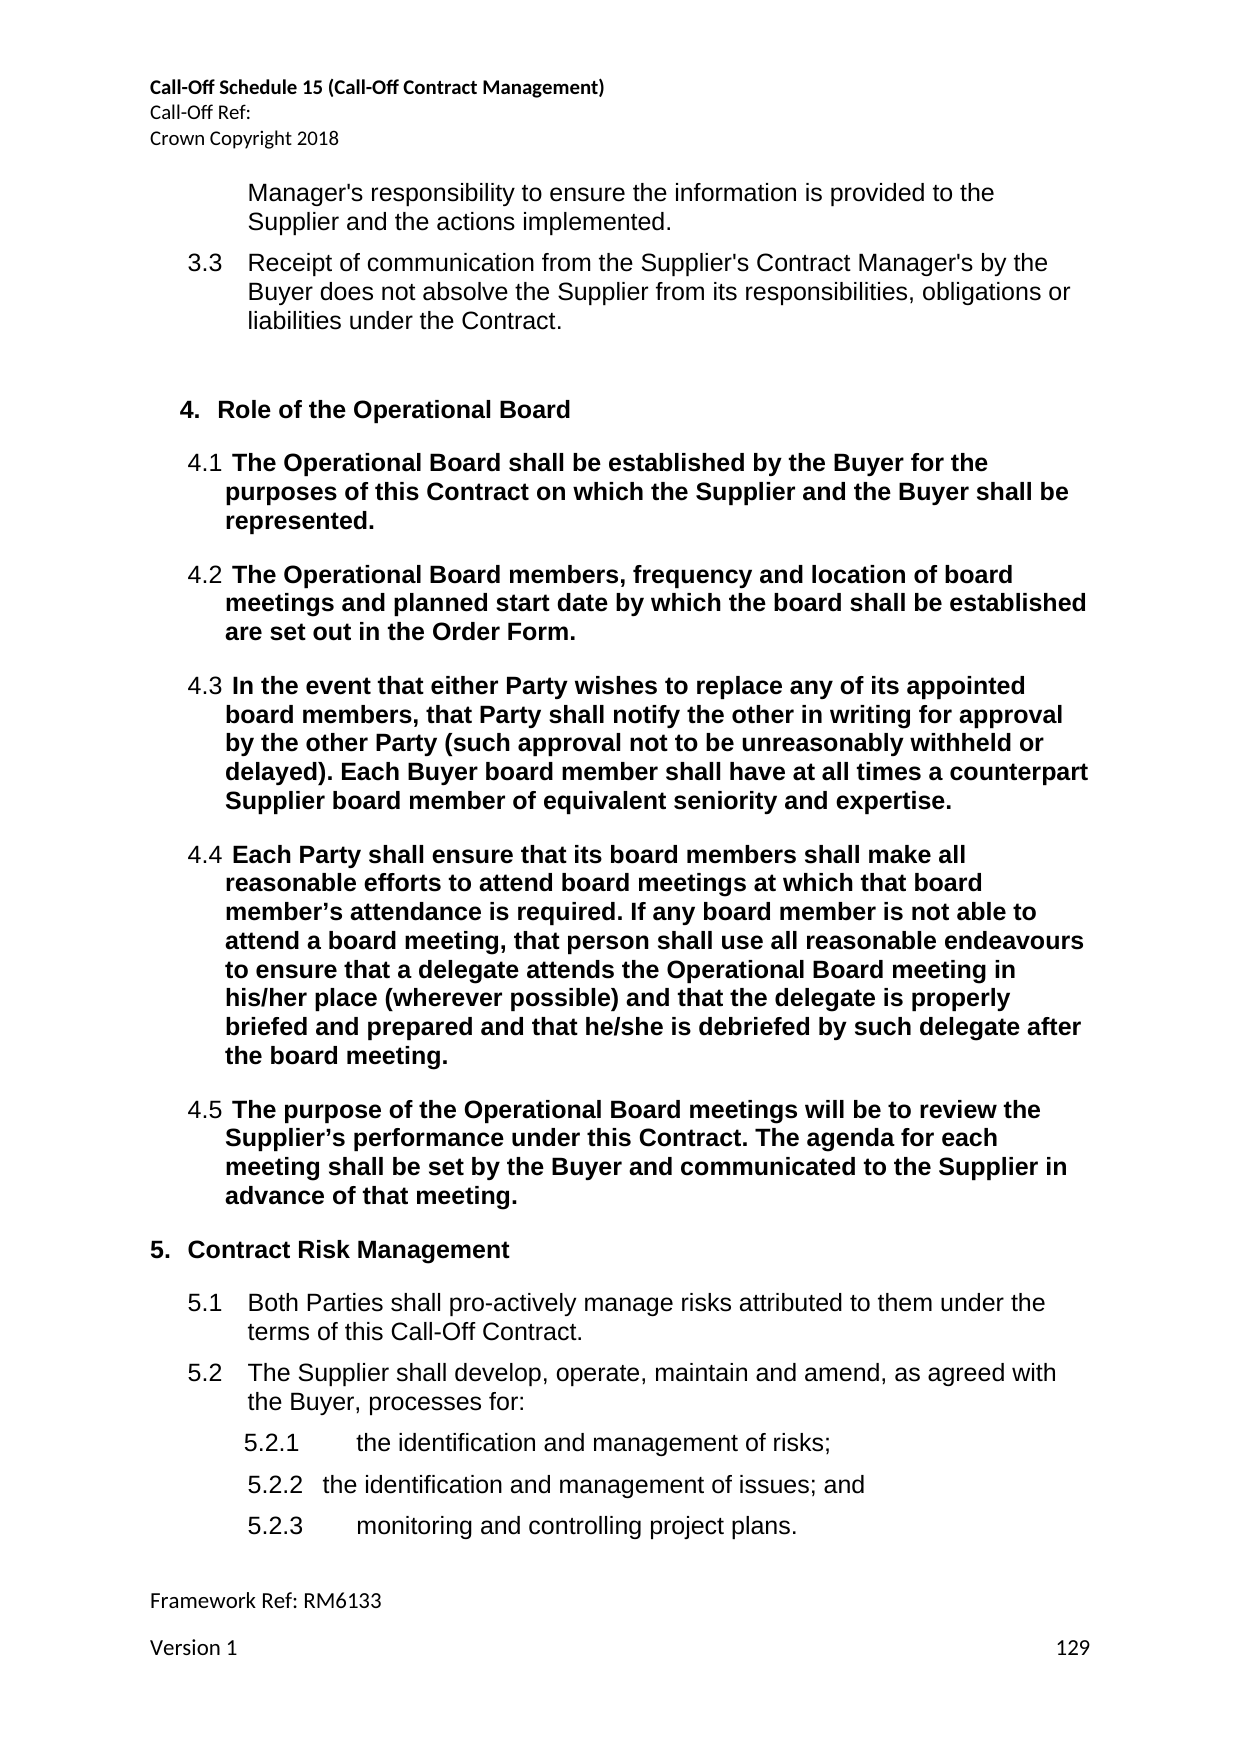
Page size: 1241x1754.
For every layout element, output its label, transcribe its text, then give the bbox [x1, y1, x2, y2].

subtitle Contract Risk Management [150, 1234, 1090, 1263]
subtitle In the event that either Party wishes to replace any of its appointed board members, that Party shall notify the other in writing for approval by the other Party (such approval not to be unreasonably withheld or delayed). Each Buyer board member shall have at all times a counterpart Supplier board member of equivalent seniority and expertise. [187, 671, 1090, 814]
list The Supplier shall develop, operate, maintain and amend, as agreed with the Buyer, processes for: [187, 1358, 1090, 1416]
list the identification and management of issues; and [247, 1469, 1090, 1498]
subtitle Each Party shall ensure that its board members shall make all reasonable efforts to attend board meetings at which that board member’s attendance is required. If any board member is not able to attend a board meeting, that person shall use all reasonable endeavours to ensure that a delegate attends the Operational Board meeting in his/her place (wherever possible) and that the delegate is properly briefed and prepared and that he/she is debriefed by such delegate after the board meeting. [187, 839, 1090, 1069]
list monitoring and controlling project plans. [247, 1511, 1090, 1539]
list Both Parties shall pro-actively manage risks attributed to them under the terms of this Call-Off Contract. [187, 1288, 1090, 1346]
subtitle the identification and management of risks; [244, 1428, 1090, 1457]
subtitle The purpose of the Operational Board meetings will be to review the Supplier’s performance under this Contract. The agenda for each meeting shall be set by the Buyer and communicated to the Supplier in advance of that meeting. [187, 1094, 1090, 1209]
subtitle The Operational Board shall be established by the Buyer for the purposes of this Contract on which the Supplier and the Buyer shall be represented. [187, 448, 1090, 534]
subtitle The Operational Board members, frequency and location of board meetings and planned start date by which the board shall be established are set out in the Order Form. [187, 559, 1090, 646]
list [187, 178, 1090, 236]
list Receipt of communication from the Supplier's Contract Manager's by the Buyer does not absolve the Supplier from its responsibilities, obligations or liabilities under the Contract. [187, 248, 1090, 334]
subtitle Role of the Operational Board [179, 394, 1090, 423]
